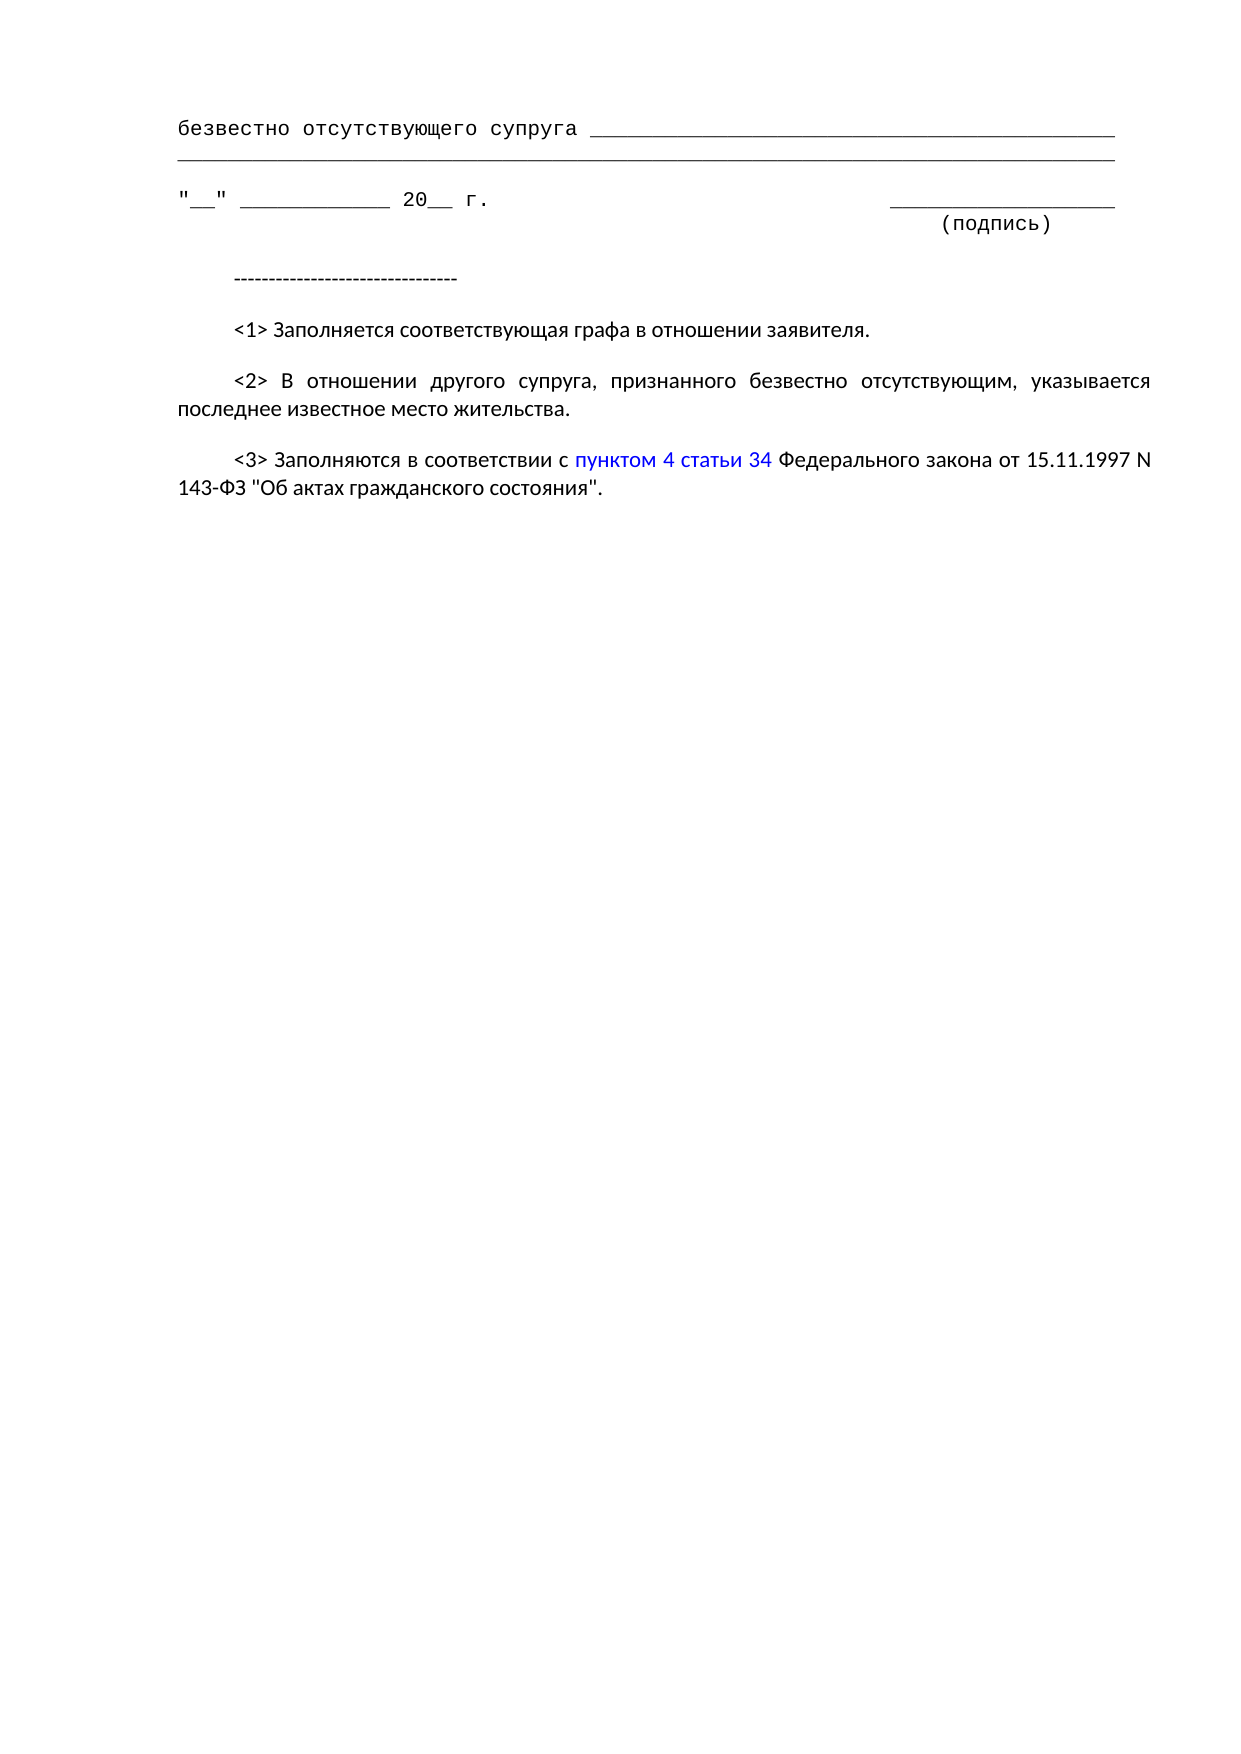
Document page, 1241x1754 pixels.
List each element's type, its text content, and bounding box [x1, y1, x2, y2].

text безвестно отсутствующего супруга __________________________________________ [177, 118, 1152, 142]
text <1> Заполняется соответствующая графа в отношении заявителя. [177, 315, 1152, 343]
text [177, 142, 1152, 165]
text "__" ____________ 20__ г. __________________ [177, 189, 1152, 213]
text (подпись) [177, 213, 1152, 236]
text <2> В отношении другого супруга, признанного безвестно отсутствующим, указывается последнее известное место жительства. [177, 366, 1152, 422]
text <3> Заполняются в соответствии с пунктом 4 статьи 34 Федерального закона от 15.11.1997 N 143-ФЗ "Об актах гражданского состояния". [177, 445, 1152, 501]
text -------------------------------- [177, 264, 1152, 292]
